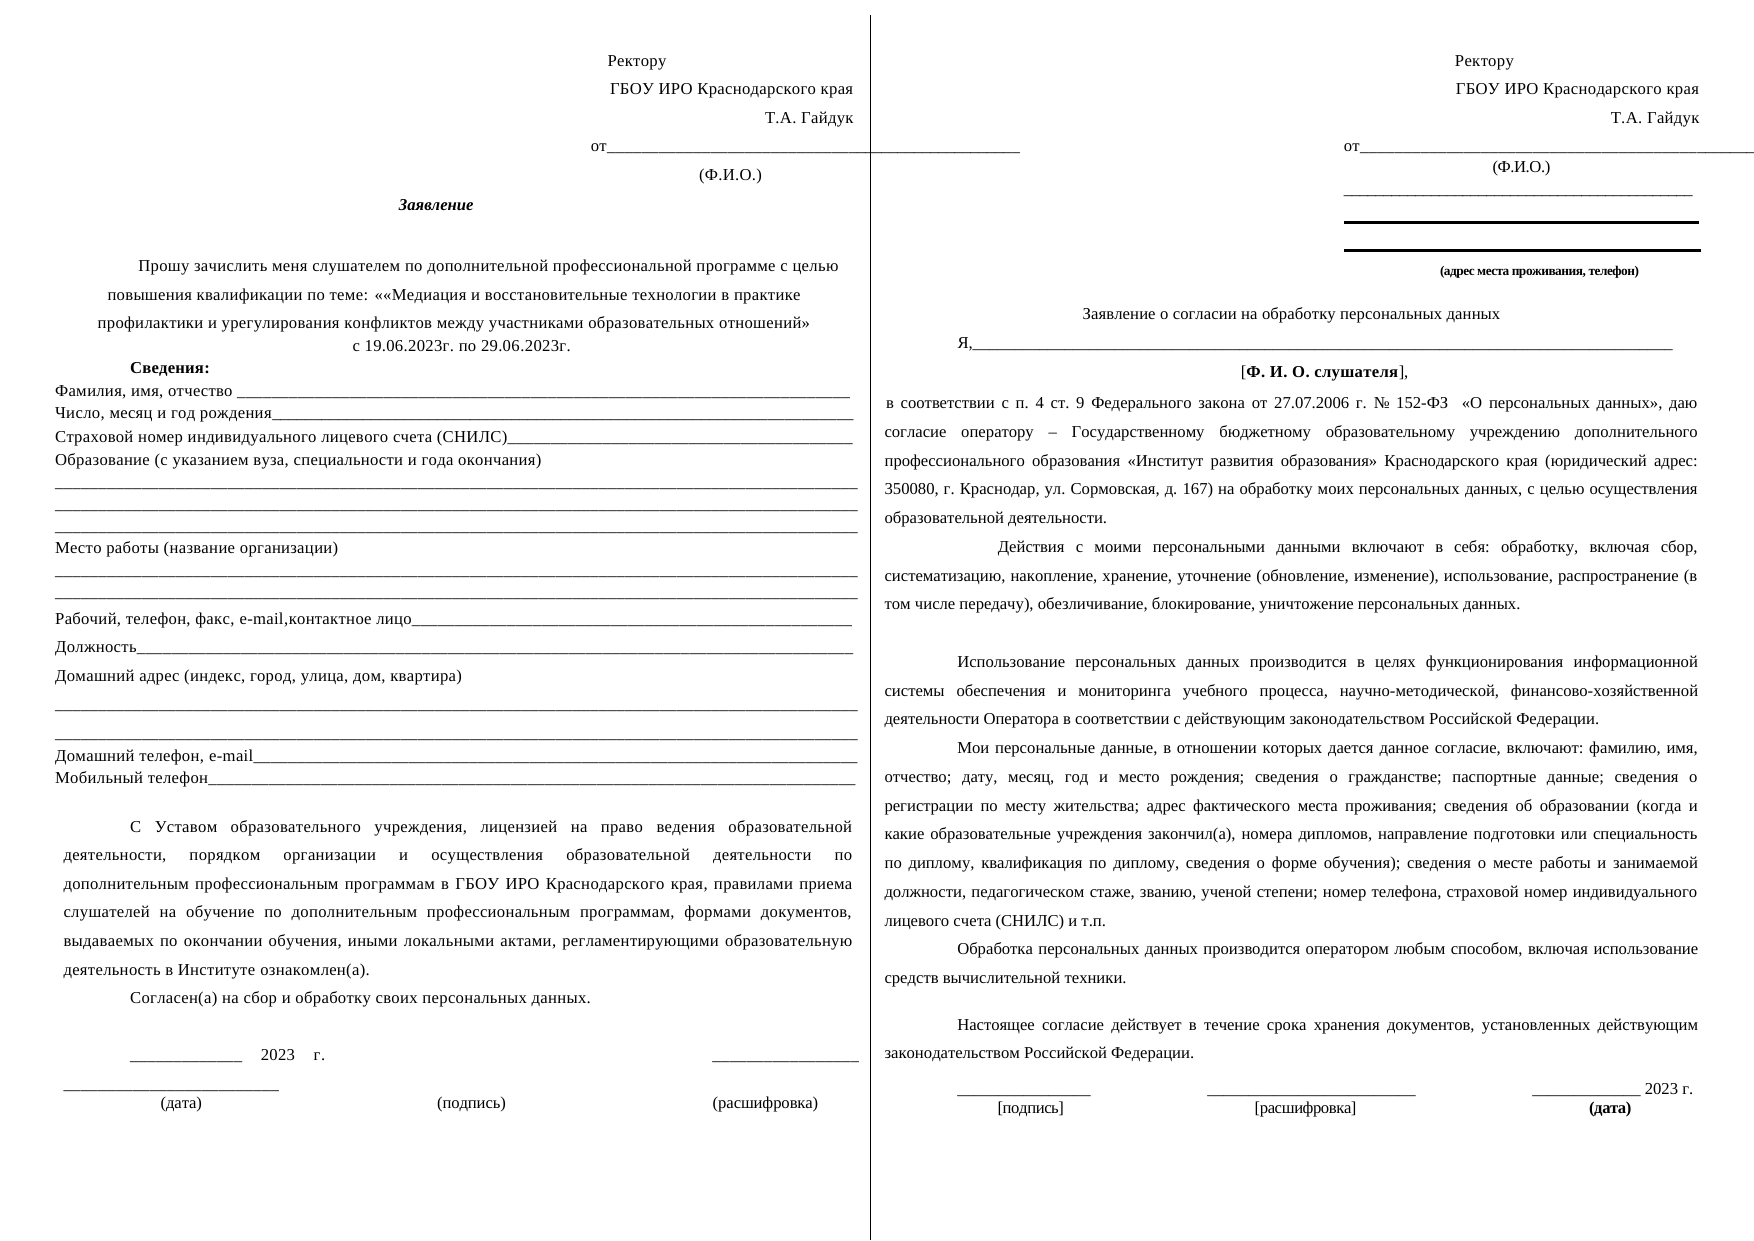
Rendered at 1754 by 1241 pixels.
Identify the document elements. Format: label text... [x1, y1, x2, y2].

table_header Ректору ГБОУ ИРО Краснодарского края Т.А. Гайдук от_______________________________________ (Ф.И.О.) ____________________________________________ (адрес места проживания, телефон) Заявление о согласии на обработку персональных данных Я,____________________________________________________________________________________ [Ф. И. О. слушателя], в соответствии с п. 4 ст. 9 Федерального закона от 27.07.2006 г. № 152-ФЗ «О персональных данных», даю согласие оператору – Государственному бюджетному образовательному учреждению дополнительного профессионального образования «Институт развития образования» Краснодарского края (юридический адрес: 350080, г. Краснодар, ул. Сормовская, д. 167) на обработку моих персональных данных, с целью осуществления образовательной деятельности. Действия с моими персональными данными включают в себя: обработку, включая сбор, систематизацию, накопление, хранение, уточнение (обновление, изменение), использование, распространение (в том числе передачу), обезличивание, блокирование, уничтожение персональных данных. Использование персональных данных производится в целях функционирования информационной системы обеспечения и мониторинга учебного процесса, научно-методической, финансово-хозяйственной деятельности Оператора в соответствии с действующим законодательством Российской Федерации. Мои персональные данные, в отношении которых дается данное согласие, включают: фамилию, имя, отчество; дату, месяц, год и место рождения; сведения о гражданстве; паспортные данные; сведения о регистрации по месту жительства; адрес фактического места проживания; сведения об образовании (когда и какие образовательные учреждения закончил(а), номера дипломов, направление подготовки или специальность по диплому, квалификация по диплому, сведения о форме обучения); сведения о месте работы и занимаемой должности, педагогическом стаже, званию, ученой степени; номер телефона, страховой номер индивидуального лицевого счета (СНИЛС) и т.п. Обработка персональных данных производится оператором любым способом, включая использование средств вычислительной техники. Настоящее согласие действует в течение срока хранения документов, установленных действующим законодательством Российской Федерации. ________________ _________________________ _____________ 2023 г. [подпись] [расшифровка] (дата) [871, 15, 1712, 1240]
table_header Ректору ГБОУ ИРО Краснодарского края Т.А. Гайдук от____________________________ (Ф.И.О.) Заявление Прошу зачислить меня слушателем по дополнительной профессиональной программе с целью повышения квалификации по теме: ««Медиация и восстановительные технологии в практике профилактики и урегулирования конфликтов между участниками образовательных отношений» с 19.06.2023г. по 29.06.2023г. Сведения: Фамилия, имя, отчество _______________________________________________________________________ Число, месяц и год рождения __________ Страховой номер индивидуального лицевого счета (СНИЛС)________________________________________ Образование (с указанием вуза, специальности и года окончания) _______________________________________________________________________________________________________________________________________________________________________________________________________________________________________________________________________________________ Место работы (название организации) __________________________________________________________________________________________________________________________________________________________________________________________ Рабочий, телефон, факс, e-mail, контактное лицо___________________________________________________ Должность___________________________________________________________________________________ Домашний адрес (индекс, город, улица, дом, квартира) __________________________________________________________________________________________________________________________________________________________________________________________ Домашний телефон, e-mail______________________________________________________________________ Мобильный телефон___________________________________________________________________________ С Уставом образовательного учреждения, лицензией на право ведения образовательной деятельности, порядком организации и осуществления образовательной деятельности по дополнительным профессиональным программам в ГБОУ ИРО Краснодарского края, правилами приема слушателей на обучение по дополнительным профессиональным программам, формами документов, выдаваемых по окончании обучения, иными локальными актами, регламентирующими образовательную деятельность в Институте ознакомлен(а). Согласен(а) на сбор и обработку своих персональных данных. _____________ 2023 г. _________________ _________________________ (дата) (подпись) (расшифровка) [44, 15, 870, 1240]
